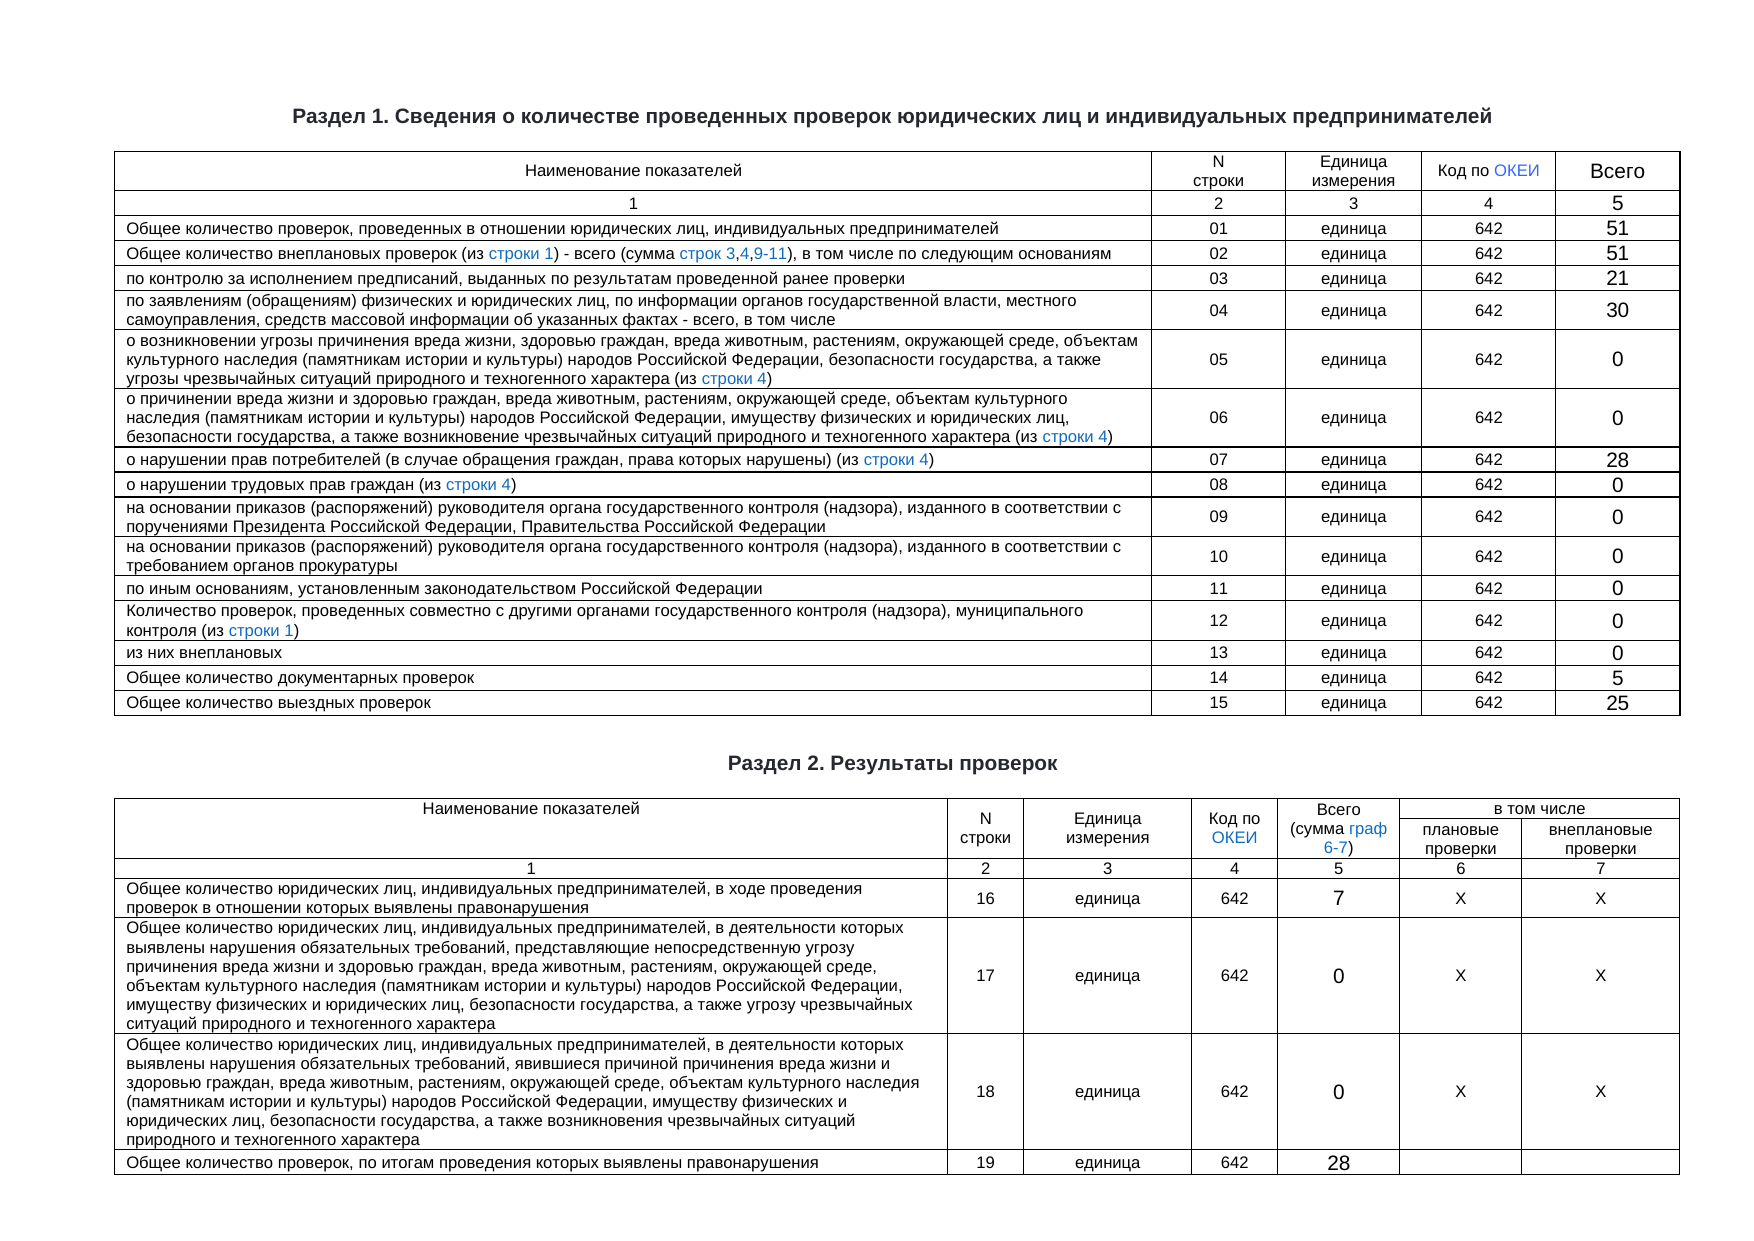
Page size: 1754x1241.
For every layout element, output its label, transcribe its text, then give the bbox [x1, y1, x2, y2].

table_cell 3 [1286, 191, 1421, 215]
table_header Код по ОКЕИ [1422, 152, 1555, 190]
table_cell 642 [1422, 601, 1555, 639]
table_cell единица [1286, 291, 1421, 329]
table_cell 15 [1152, 691, 1285, 714]
table_cell Общее количество проверок, проведенных в отношении юридических лиц, индивидуальных предпринимателей [115, 216, 1151, 240]
table_cell 1 [115, 859, 947, 878]
table_cell единица [1024, 879, 1191, 917]
table_cell Общее количество документарных проверок [115, 666, 1151, 689]
table_cell 51 [1556, 216, 1679, 240]
table_cell 0 [1556, 641, 1679, 664]
table_cell 6 [1400, 859, 1521, 878]
table_cell 642 [1422, 666, 1555, 689]
table_cell Общее количество юридических лиц, индивидуальных предпринимателей, в ходе проведения проверок в отношении которых выявлены правонарушения [115, 879, 947, 917]
table_cell единица [1286, 330, 1421, 388]
table_cell 642 [1422, 473, 1555, 496]
table_cell 03 [1152, 266, 1285, 290]
table_cell 642 [1422, 576, 1555, 600]
table_cell 30 [1556, 291, 1679, 329]
table_cell Х [1400, 918, 1521, 1033]
table_cell 642 [1192, 1034, 1277, 1149]
table_cell о возникновении угрозы причинения вреда жизни, здоровью граждан, вреда животным, растениям, окружающей среде, объектам культурного наследия (памятникам истории и культуры) народов Российской Федерации, безопасности государства, а также угрозы чрезвычайных ситуаций природного и техногенного характера (из строки 4) [115, 330, 1151, 388]
table_cell 16 [948, 879, 1023, 917]
table_cell единица [1286, 241, 1421, 265]
table_cell 18 [948, 1034, 1023, 1149]
table_cell по иным основаниям, установленным законодательством Российской Федерации [115, 576, 1151, 600]
table_cell 642 [1422, 498, 1555, 536]
table_cell 7 [1278, 879, 1399, 917]
table_cell 25 [1556, 691, 1679, 714]
table_cell о нарушении трудовых прав граждан (из строки 4) [115, 473, 1151, 496]
table_cell плановые проверки [1400, 819, 1521, 858]
table_cell единица [1286, 448, 1421, 471]
table_cell 0 [1556, 473, 1679, 496]
table_cell 3 [1024, 859, 1191, 878]
table_cell 642 [1422, 291, 1555, 329]
table_cell [1522, 1150, 1679, 1174]
table_cell 19 [948, 1150, 1023, 1174]
table_cell 642 [1422, 537, 1555, 575]
table_cell 28 [1556, 448, 1679, 471]
table_cell единица [1024, 1150, 1191, 1174]
table_cell единица [1286, 266, 1421, 290]
table_header N строки [1152, 152, 1285, 190]
table_cell Количество проверок, проведенных совместно с другими органами государственного контроля (надзора), муниципального контроля (из строки 1) [115, 601, 1151, 639]
table_header Всего (сумма граф 6-7) [1278, 799, 1399, 858]
table_header Единица измерения [1286, 152, 1421, 190]
table_cell 642 [1192, 879, 1277, 917]
table_cell 51 [1556, 241, 1679, 265]
table_cell единица [1286, 498, 1421, 536]
table_cell 01 [1152, 216, 1285, 240]
table_cell Общее количество проверок, по итогам проведения которых выявлены правонарушения [115, 1150, 947, 1174]
table_cell 642 [1422, 330, 1555, 388]
table_cell 05 [1152, 330, 1285, 388]
table_cell Общее количество юридических лиц, индивидуальных предпринимателей, в деятельности которых выявлены нарушения обязательных требований, представляющие непосредственную угрозу причинения вреда жизни и здоровью граждан, вреда животным, растениям, окружающей среде, объектам культурного наследия (памятникам истории и культуры) народов Российской Федерации, имуществу физических и юридических лиц, безопасности государства, а также угрозу чрезвычайных ситуаций природного и техногенного характера [115, 918, 947, 1033]
table_cell 0 [1556, 389, 1679, 446]
table_cell единица [1286, 666, 1421, 689]
table_cell 2 [1152, 191, 1285, 215]
table_cell 642 [1192, 1150, 1277, 1174]
table_header в том числе [1400, 799, 1679, 818]
table_cell единица [1286, 537, 1421, 575]
table_cell 4 [1192, 859, 1277, 878]
table_cell 17 [948, 918, 1023, 1033]
table_cell 0 [1556, 576, 1679, 600]
table_cell Х [1400, 1034, 1521, 1149]
table_cell 0 [1556, 601, 1679, 639]
table_cell 02 [1152, 241, 1285, 265]
table_cell 642 [1422, 641, 1555, 664]
table_cell единица [1286, 601, 1421, 639]
table_cell Общее количество внеплановых проверок (из строки 1) - всего (сумма строк 3,4,9-11), в том числе по следующим основаниям [115, 241, 1151, 265]
table_cell 2 [948, 859, 1023, 878]
table_cell 0 [1556, 537, 1679, 575]
table_cell 0 [1278, 1034, 1399, 1149]
table_cell о причинении вреда жизни и здоровью граждан, вреда животным, растениям, окружающей среде, объектам культурного наследия (памятникам истории и культуры) народов Российской Федерации, имуществу физических и юридических лиц, безопасности государства, а также возникновение чрезвычайных ситуаций природного и техногенного характера (из строки 4) [115, 389, 1151, 446]
table_cell Х [1522, 918, 1679, 1033]
table_cell 08 [1152, 473, 1285, 496]
table_cell 21 [1556, 266, 1679, 290]
table_cell по контролю за исполнением предписаний, выданных по результатам проведенной ранее проверки [115, 266, 1151, 290]
table_cell единица [1286, 389, 1421, 446]
table_cell 04 [1152, 291, 1285, 329]
table_cell Х [1522, 879, 1679, 917]
table_cell 11 [1152, 576, 1285, 600]
table_cell 12 [1152, 601, 1285, 639]
table_cell 10 [1152, 537, 1285, 575]
table_cell по заявлениям (обращениям) физических и юридических лиц, по информации органов государственной власти, местного самоуправления, средств массовой информации об указанных фактах - всего, в том числе [115, 291, 1151, 329]
table_cell 642 [1422, 241, 1555, 265]
table_cell 09 [1152, 498, 1285, 536]
table_cell 06 [1152, 389, 1285, 446]
table_cell 7 [1522, 859, 1679, 878]
subtitle Раздел 1. Сведения о количестве проведенных проверок юридических лиц и индивидуальных предпринимателей [114, 103, 1671, 127]
table_cell 28 [1278, 1150, 1399, 1174]
table_cell единица [1024, 918, 1191, 1033]
table_cell единица [1286, 216, 1421, 240]
table_cell 642 [1422, 266, 1555, 290]
table_cell 1 [115, 191, 1151, 215]
table_cell 642 [1192, 918, 1277, 1033]
table_cell 642 [1422, 216, 1555, 240]
table_cell 14 [1152, 666, 1285, 689]
table_cell 642 [1422, 448, 1555, 471]
table_cell 642 [1422, 389, 1555, 446]
table_cell 5 [1278, 859, 1399, 878]
table_cell Общее количество юридических лиц, индивидуальных предпринимателей, в деятельности которых выявлены нарушения обязательных требований, явившиеся причиной причинения вреда жизни и здоровью граждан, вреда животным, растениям, окружающей среде, объектам культурного наследия (памятникам истории и культуры) народов Российской Федерации, имуществу физических и юридических лиц, безопасности государства, а также возникновения чрезвычайных ситуаций природного и техногенного характера [115, 1034, 947, 1149]
table_header Наименование показателей [115, 799, 947, 858]
table_cell 642 [1422, 691, 1555, 714]
table_cell 5 [1556, 666, 1679, 689]
table_cell Х [1522, 1034, 1679, 1149]
table_cell единица [1024, 1034, 1191, 1149]
table_header Наименование показателей [115, 152, 1151, 190]
table_cell из них внеплановых [115, 641, 1151, 664]
table_cell Общее количество выездных проверок [115, 691, 1151, 714]
table_cell на основании приказов (распоряжений) руководителя органа государственного контроля (надзора), изданного в соответствии с требованием органов прокуратуры [115, 537, 1151, 575]
table_cell единица [1286, 691, 1421, 714]
table_cell внеплановые проверки [1522, 819, 1679, 858]
subtitle Раздел 2. Результаты проверок [114, 751, 1671, 775]
table_cell на основании приказов (распоряжений) руководителя органа государственного контроля (надзора), изданного в соответствии с поручениями Президента Российской Федерации, Правительства Российской Федерации [115, 498, 1151, 536]
table_cell 0 [1556, 498, 1679, 536]
table_header Код по ОКЕИ [1192, 799, 1277, 858]
table_cell 13 [1152, 641, 1285, 664]
table_cell единица [1286, 641, 1421, 664]
table_cell о нарушении прав потребителей (в случае обращения граждан, права которых нарушены) (из строки 4) [115, 448, 1151, 471]
table_cell единица [1286, 576, 1421, 600]
table_header Всего [1556, 152, 1679, 190]
table_cell 0 [1556, 330, 1679, 388]
table_cell Х [1400, 879, 1521, 917]
table_header N строки [948, 799, 1023, 858]
table_header Единица измерения [1024, 799, 1191, 858]
table_cell 5 [1556, 191, 1679, 215]
table_cell [1400, 1150, 1521, 1174]
table_cell единица [1286, 473, 1421, 496]
table_cell 07 [1152, 448, 1285, 471]
table_cell 4 [1422, 191, 1555, 215]
table_cell 0 [1278, 918, 1399, 1033]
